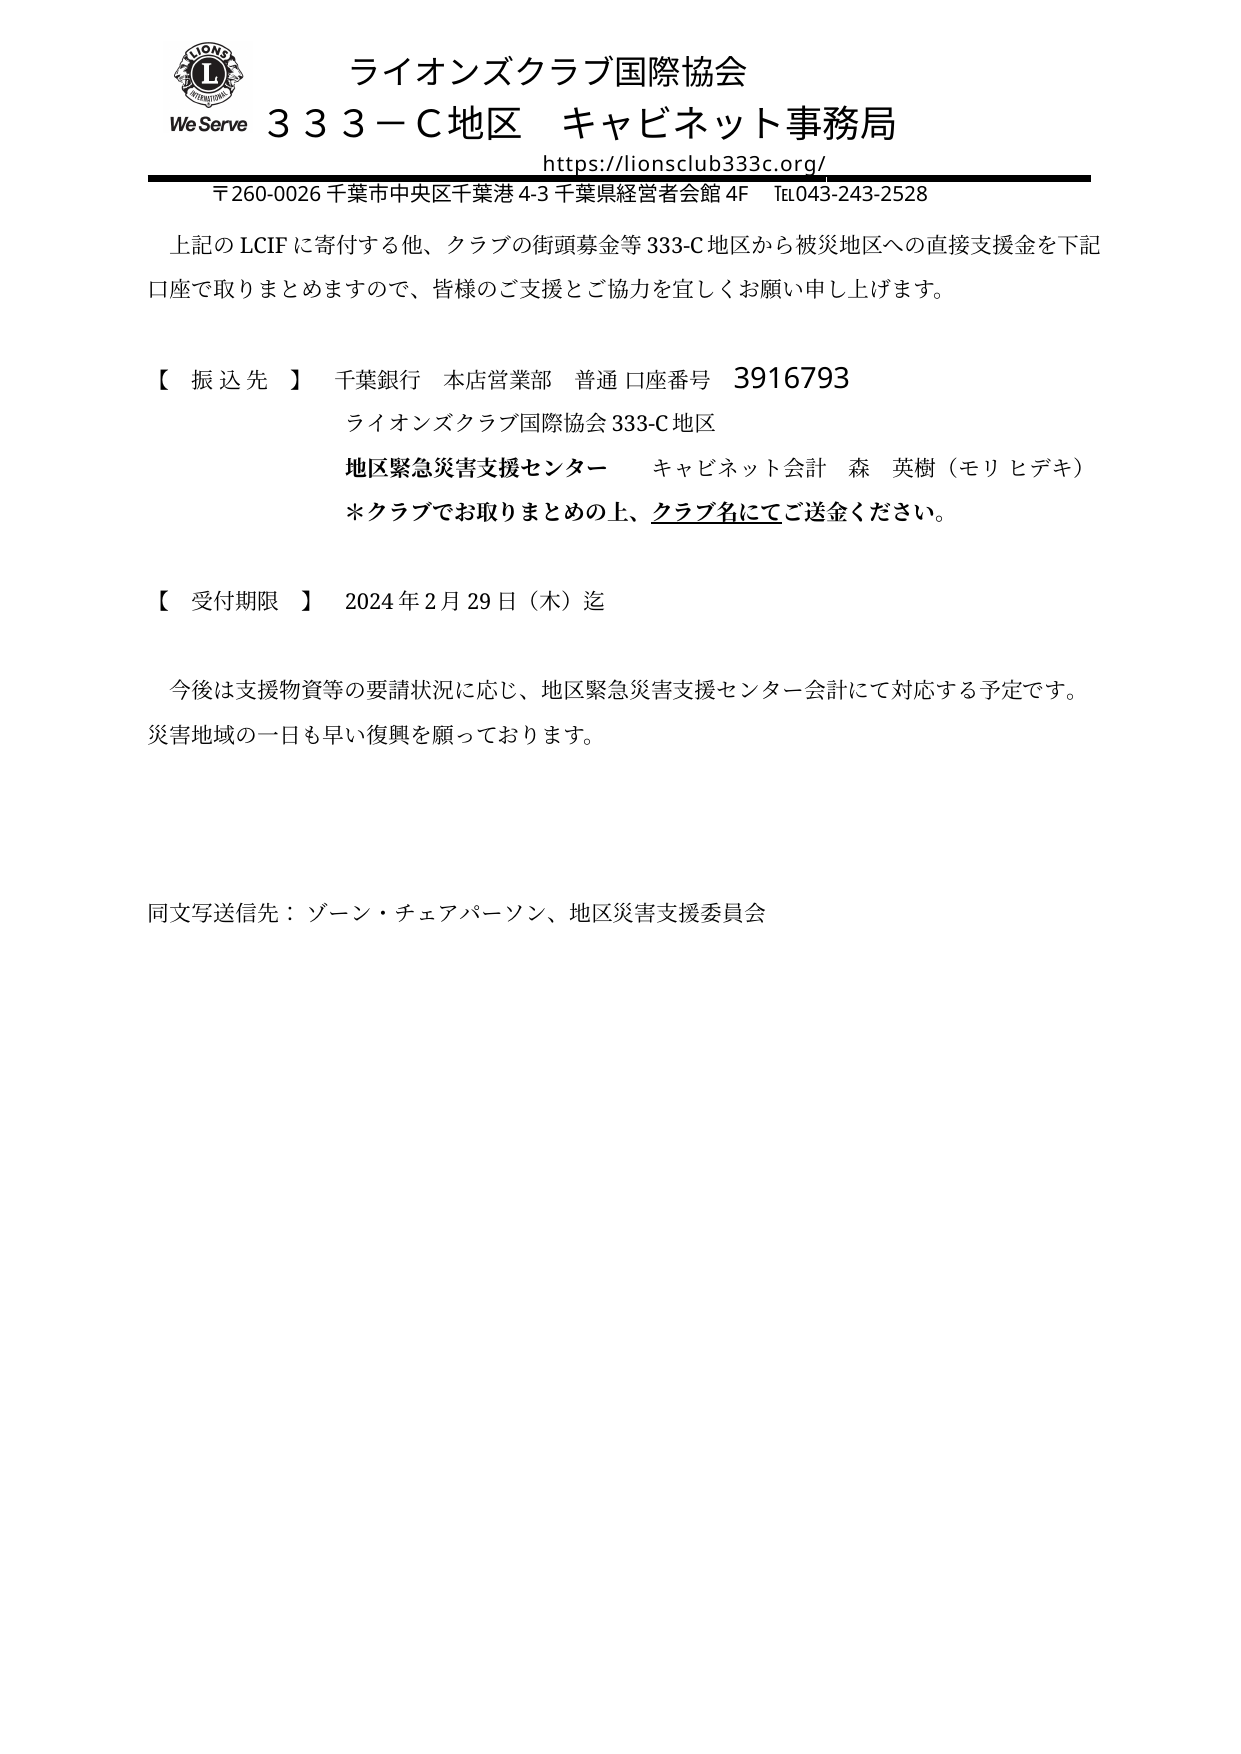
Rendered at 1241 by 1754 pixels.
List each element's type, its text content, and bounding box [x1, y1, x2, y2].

text 【 受付期限 】 2024年2月29日（木）迄 [148, 578, 1107, 623]
text 同文写送信先： ゾーン・チェアパーソン、地区災害支援委員会 [148, 890, 1092, 935]
text 【 振 込 先 】 千葉銀行 本店営業部 普通 口座番号 3916793 [148, 355, 1107, 400]
text 地区緊急災害支援センター キャビネット会計 森 英樹（モリ ヒデキ） [148, 444, 1107, 489]
text 上記のLCIFに寄付する他、クラブの街頭募金等333-C地区から被災地区への直接支援金を下記口座で取りまとめますので、皆様のご支援とご協力を宜しくお願い申し上げます。 [148, 221, 1107, 311]
text ライオンズクラブ国際協会333-C地区 [148, 400, 1107, 444]
text 今後は支援物資等の要請状況に応じ、地区緊急災害支援センター会計にて対応する予定です。災害地域の一日も早い復興を願っております。 [148, 667, 1107, 756]
text ＊クラブでお取りまとめの上、クラブ名にてご送金ください。 [148, 489, 1107, 533]
picture [162, 41, 254, 133]
